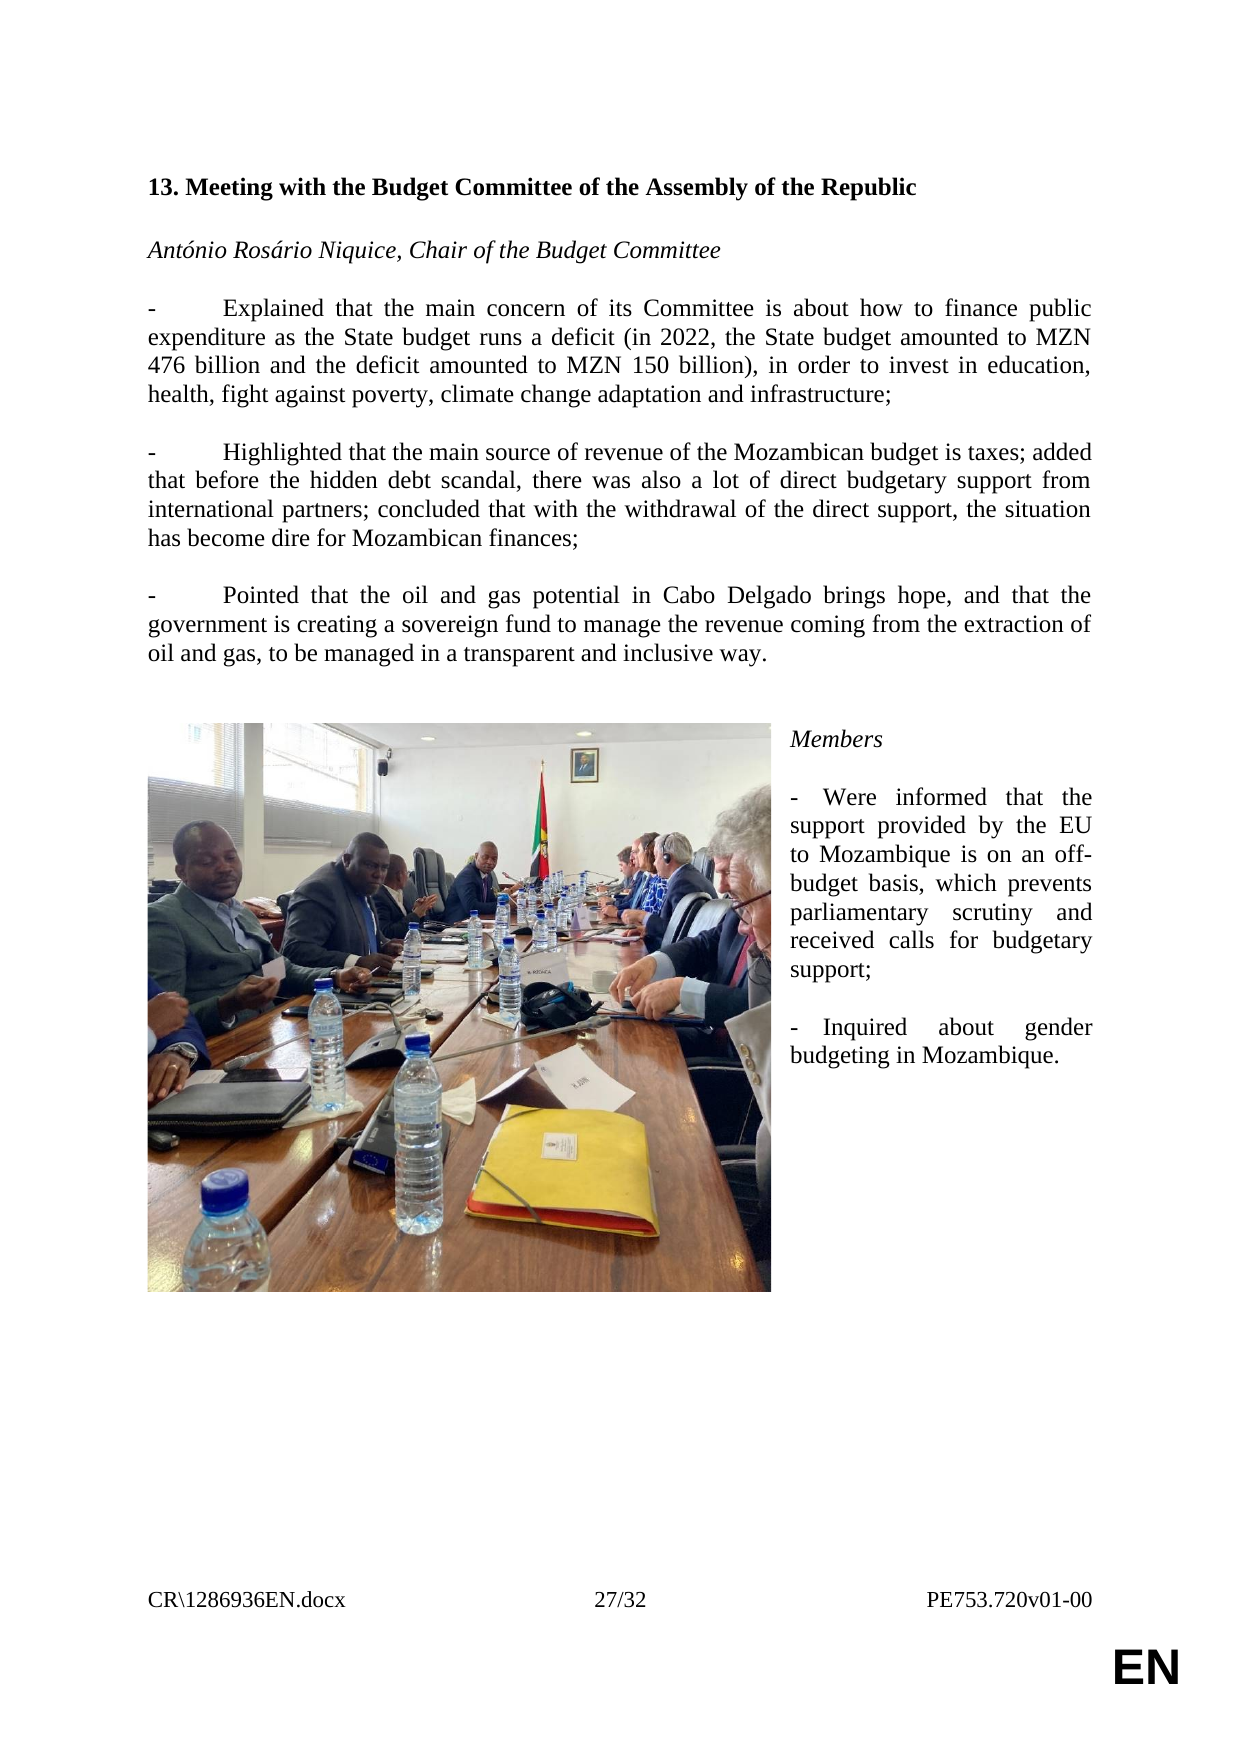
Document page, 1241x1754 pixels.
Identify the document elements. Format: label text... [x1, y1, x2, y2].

text - Explained that the main concern of its Committee is about how to finance public expenditure as the State budget runs a deficit (in 2022, the State budget amounted to MZN 476 billion and the deficit amounted to MZN 150 billion), in order to invest in education, health, fight against poverty, climate change adaptation and infrastructure; [148, 293, 1092, 408]
text - Highlighted that the main source of revenue of the Mozambican budget is taxes; added that before the hidden debt scandal, there was also a lot of direct budgetary support from international partners; concluded that with the withdrawal of the direct support, the situation has become dire for Mozambican finances; [148, 437, 1092, 552]
text Members [772, 724, 1092, 753]
text - Pointed that the oil and gas potential in Cabo Delgado brings hope, and that the government is creating a sovereign fund to manage the revenue coming from the extraction of oil and gas, to be managed in a transparent and inclusive way. [148, 581, 1092, 667]
picture [147, 723, 772, 1292]
subtitle 13. Meeting with the Budget Committee of the Assembly of the Republic [148, 172, 1092, 201]
text António Rosário Niquice, Chair of the Budget Committee [148, 236, 1092, 264]
text - Inquired about gender budgeting in Mozambique. [772, 1012, 1092, 1069]
text - Were informed that the support provided by the EU to Mozambique is on an off-budget basis, which prevents parliamentary scrutiny and received calls for budgetary support; [772, 782, 1092, 983]
